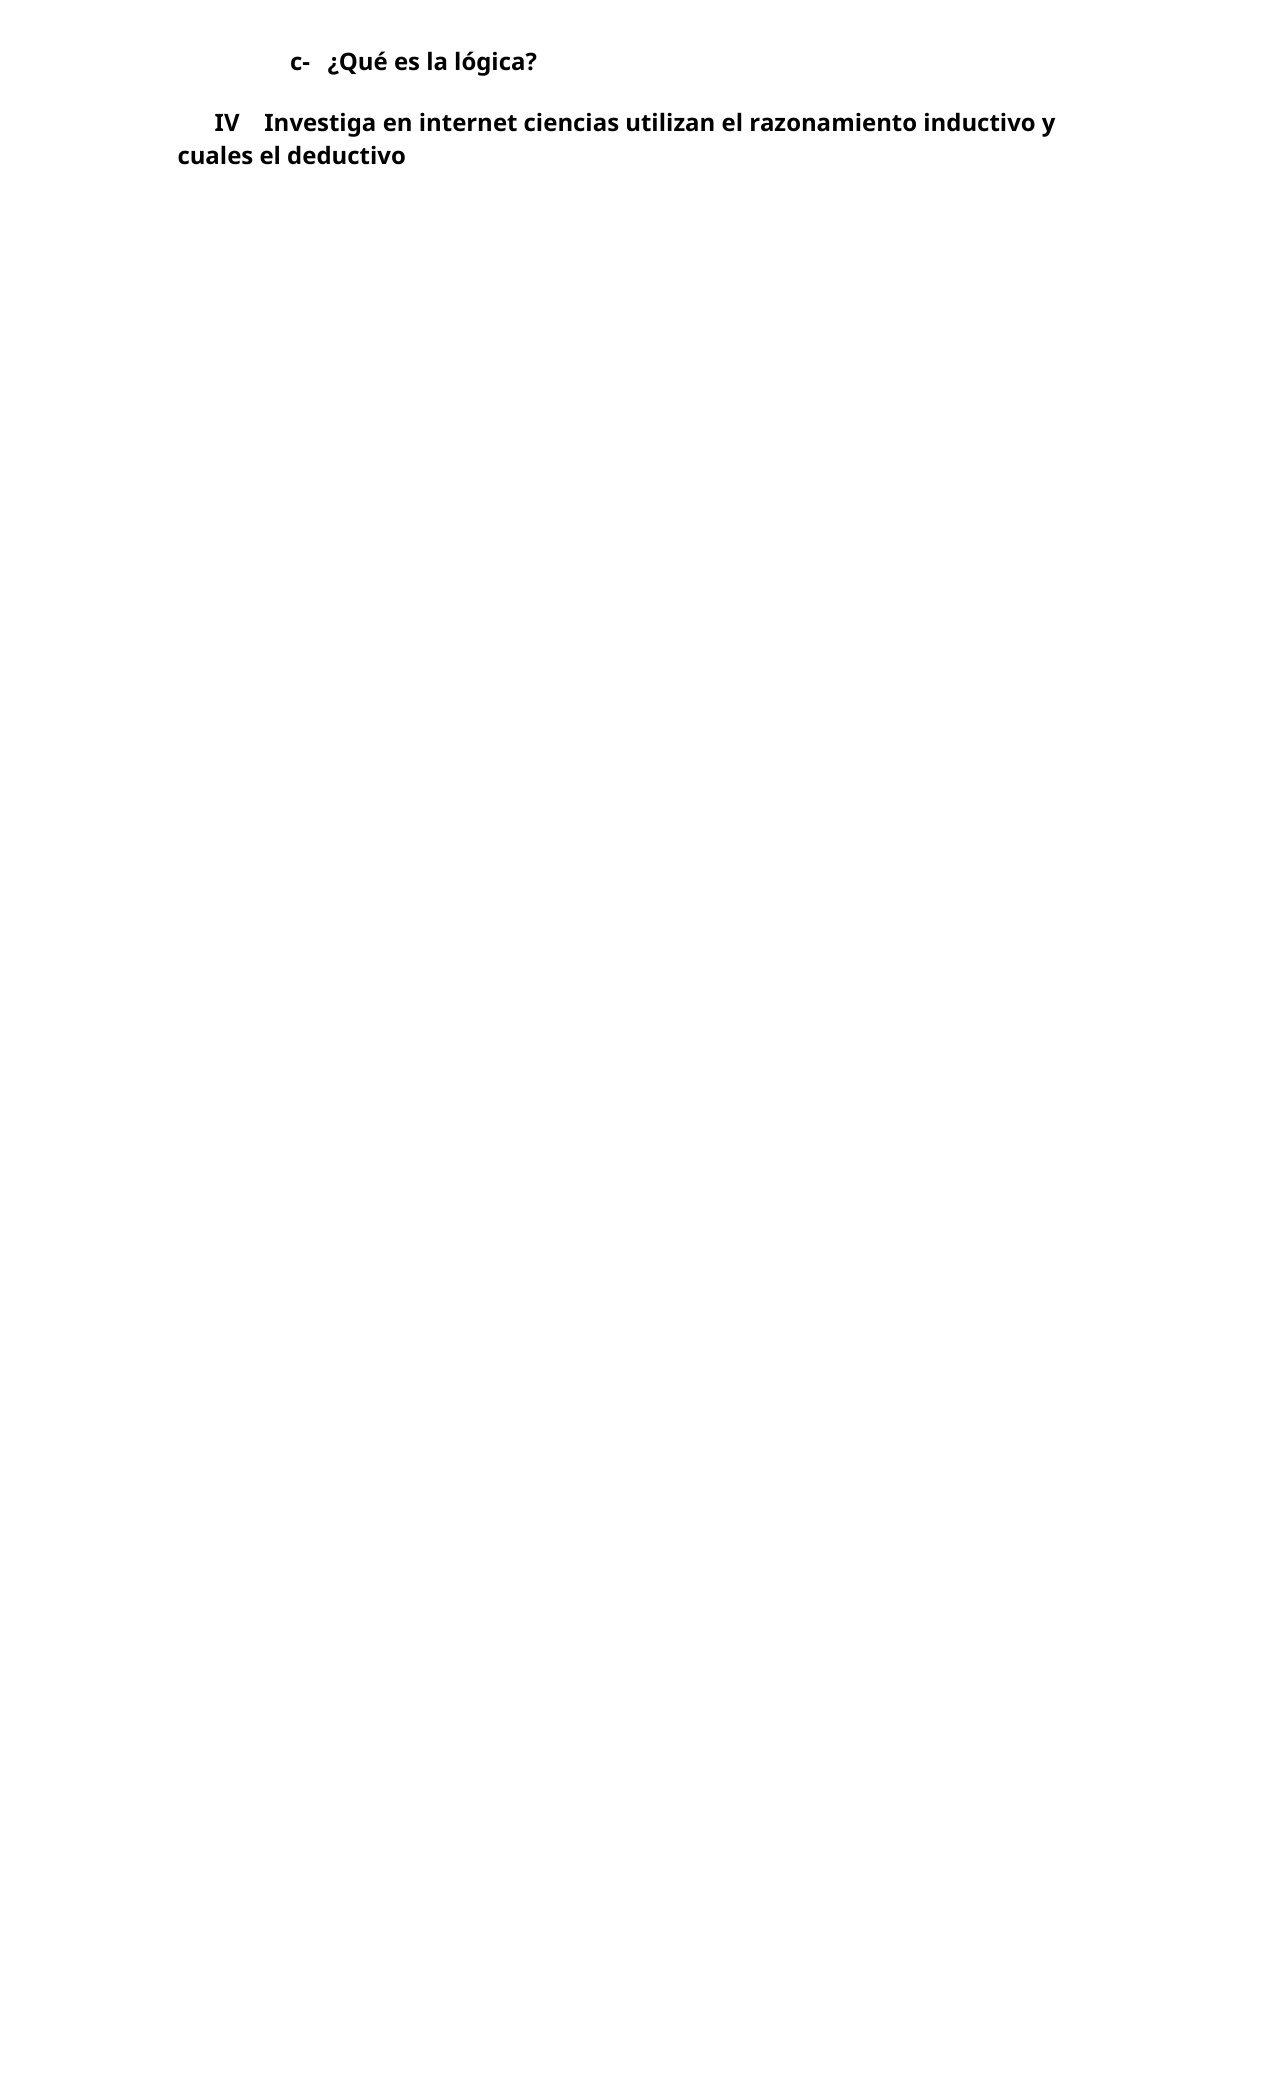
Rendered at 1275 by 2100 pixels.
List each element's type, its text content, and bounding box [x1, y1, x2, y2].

list ¿Qué es la lógica? [290, 44, 1098, 77]
text IV Investiga en internet ciencias utilizan el razonamiento inductivo y cuales el deductivo [177, 106, 1098, 171]
